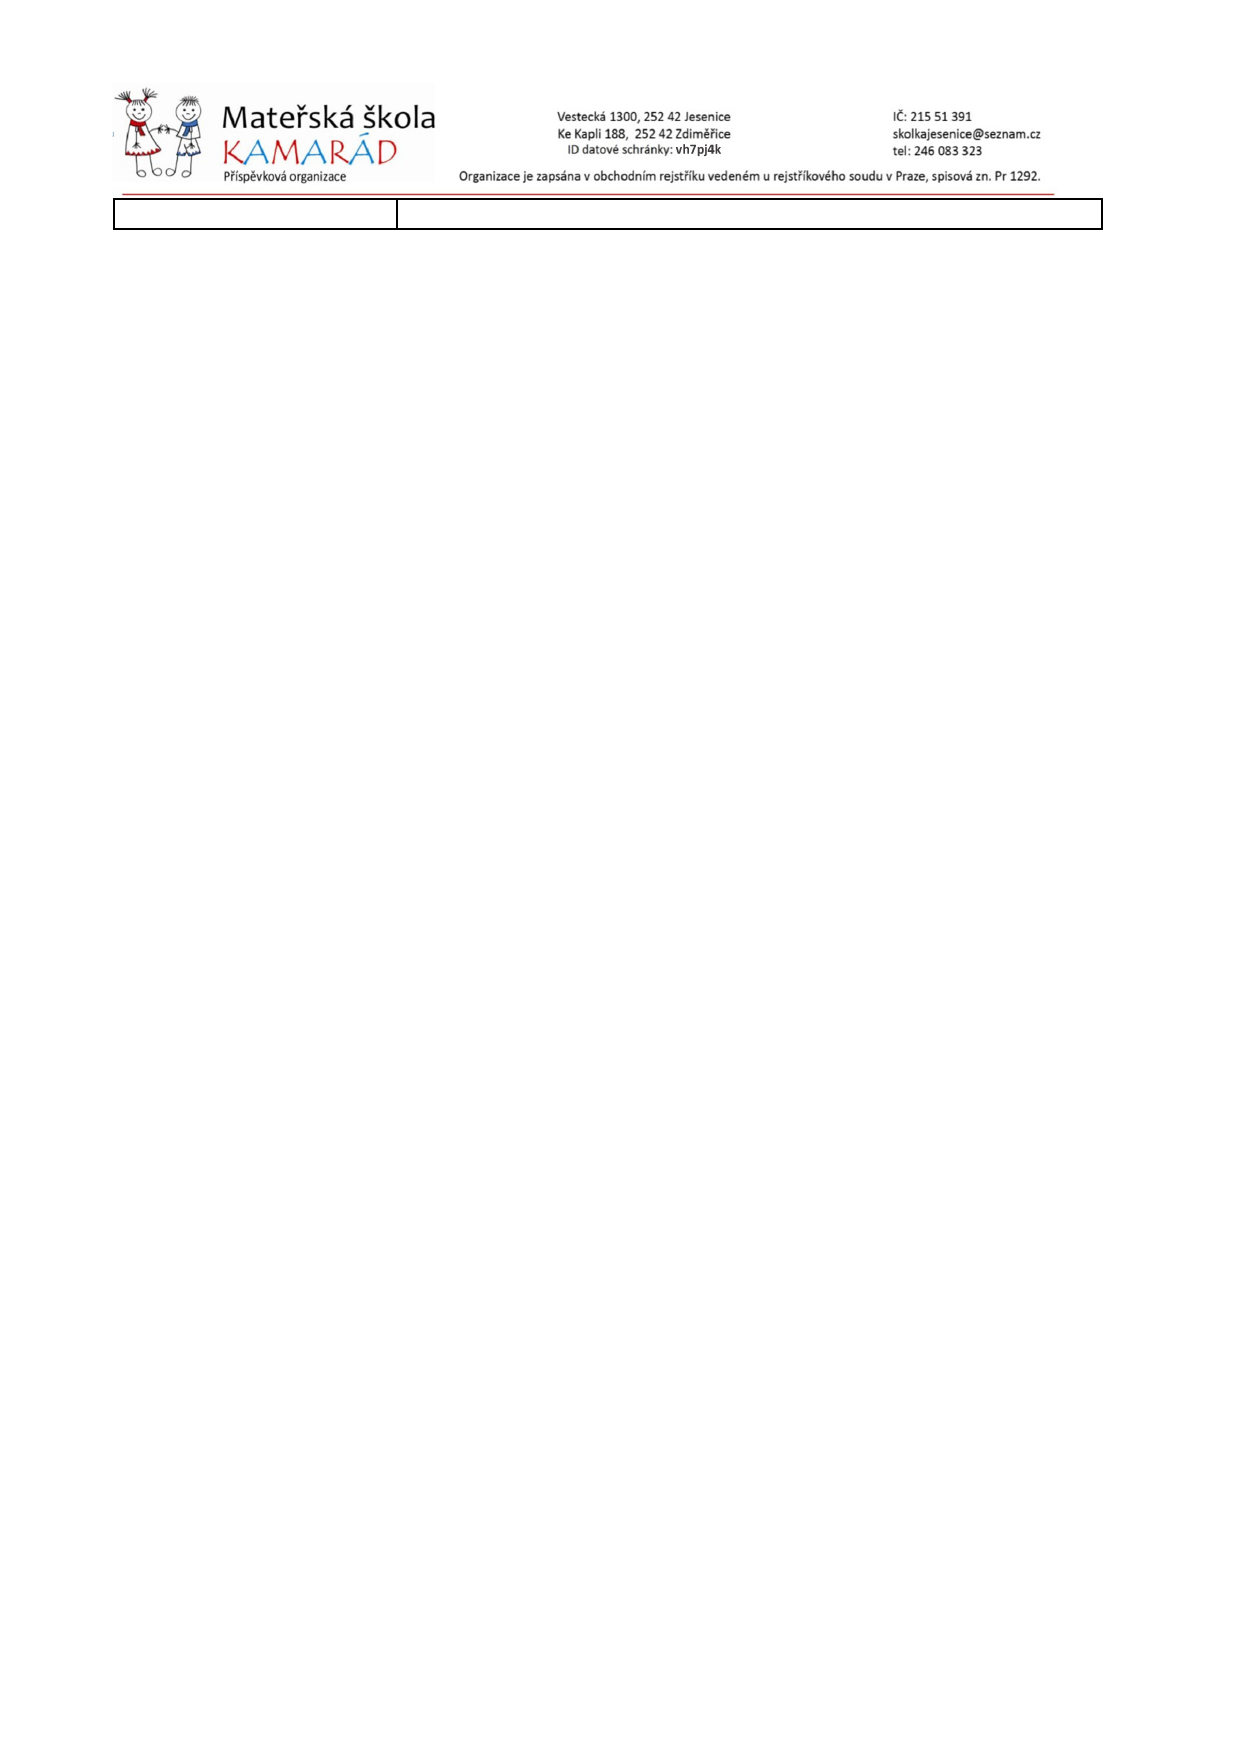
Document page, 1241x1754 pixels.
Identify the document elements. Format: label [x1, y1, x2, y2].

table_cell [115, 200, 396, 228]
picture [112, 73, 1058, 198]
table_cell [398, 200, 1101, 228]
